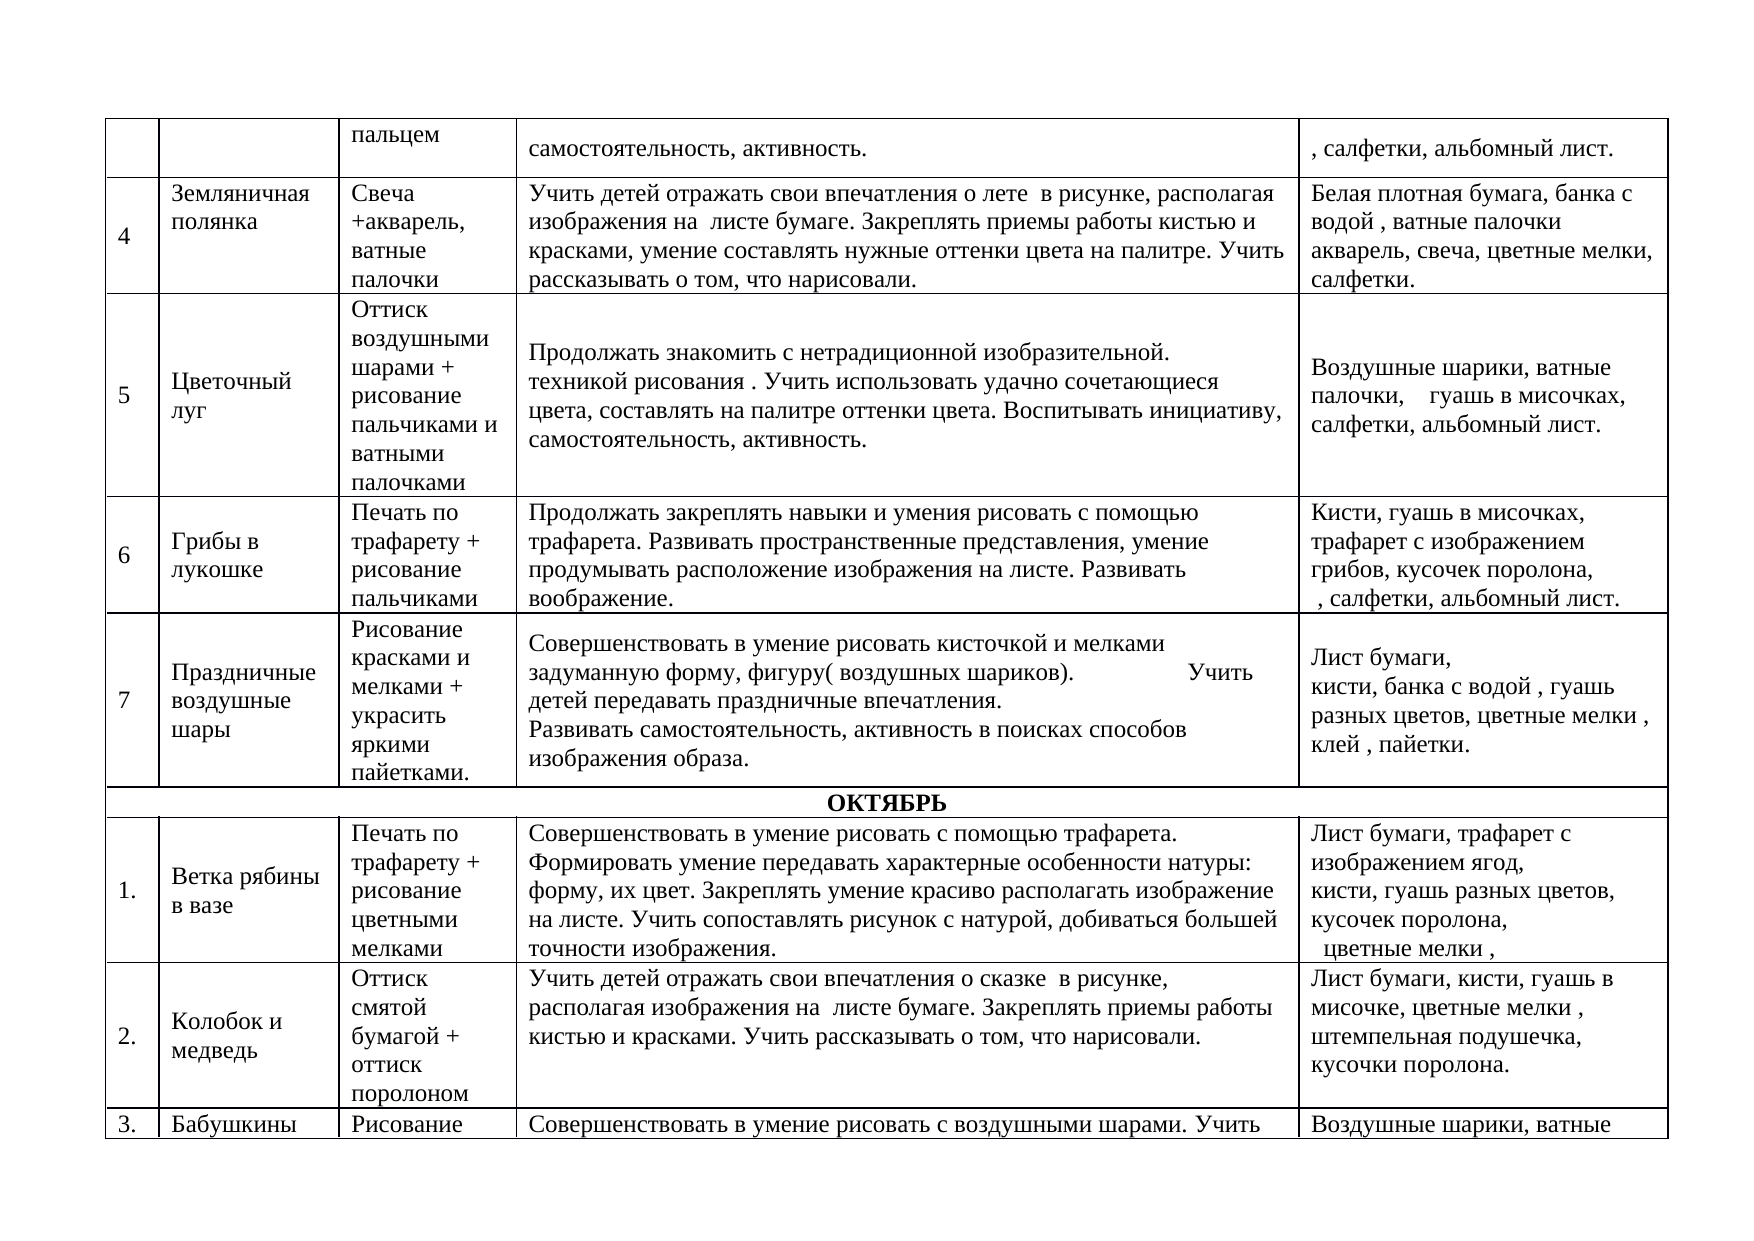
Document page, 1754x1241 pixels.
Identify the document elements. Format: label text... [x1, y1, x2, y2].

table_cell Грибы в лукошке [160, 497, 338, 612]
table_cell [160, 119, 338, 177]
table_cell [340, 119, 516, 177]
table_cell Лист бумаги, кисти, гуашь в мисочке, цветные мелки , штемпельная подушечка, кусочки поролона. [1300, 963, 1667, 1107]
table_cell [1300, 119, 1667, 177]
table_cell Печать по трафарету + рисование пальчиками [340, 497, 516, 612]
table_cell Праздничные воздушные шары [160, 614, 338, 786]
table_cell Печать по трафарету + рисование цветными мелками [340, 818, 516, 962]
table_cell Учить детей отражать свои впечатления о лете в рисунке, располагая изображения на листе бумаге. Закреплять приемы работы кистью и красками, умение составлять нужные оттенки цвета на палитре. Учить рассказывать о том, что нарисовали. [517, 178, 1298, 293]
table_cell 1. [106, 818, 158, 962]
table_cell Рисование красками и мелками + украсить яркими пайетками. [340, 614, 516, 786]
table_cell 2. [106, 963, 158, 1107]
table_cell Ветка рябины в вазе [160, 818, 338, 962]
table_cell Оттиск воздушными шарами + рисование пальчиками и ватными палочками [340, 294, 516, 496]
table_cell 5 [106, 294, 158, 496]
table_cell Бабушкины заготовки [160, 1109, 338, 1137]
table_cell 7 [106, 613, 158, 786]
table_cell Продолжать закреплять навыки и умения рисовать с помощью трафарета. Развивать пространственные представления, умение продумывать расположение изображения на листе. Развивать воображение. [517, 497, 1298, 612]
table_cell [517, 119, 1298, 177]
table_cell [517, 1109, 1298, 1137]
table_cell Оттиск смятой бумагой + оттиск поролоном [340, 963, 516, 1107]
table_cell 3 [106, 119, 158, 177]
table_cell Совершенствовать в умение рисовать с помощью трафарета. Формировать умение передавать характерные особенности натуры: форму, их цвет. Закреплять умение красиво располагать изображение на листе. Учить сопоставлять рисунок с натурой, добиваться большей точности изображения. [517, 818, 1298, 962]
table_cell Лист бумаги, трафарет с изображением ягод, кисти, гуашь разных цветов, кусочек поролона, цветные мелки , [1300, 818, 1667, 962]
table_cell Совершенствовать в умение рисовать кисточкой и мелками задуманную форму, фигуру( воздушных шариков). Учить детей передавать праздничные впечатления. Развивать самостоятельность, активность в поисках способов изображения образа. [517, 614, 1298, 786]
table_cell Воздушные шарики, ватные палочки, гуашь в мисочках, салфетки, альбомный лист. [1300, 294, 1667, 496]
table_cell Земляничная полянка [160, 178, 338, 293]
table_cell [340, 1109, 516, 1137]
table_cell Кисти, гуашь в мисочках, трафарет с изображением грибов, кусочек поролона, , салфетки, альбомный лист. [1300, 497, 1667, 612]
table_cell Свеча +акварель, ватные палочки [340, 178, 516, 293]
table_cell 4 [106, 178, 158, 293]
table_cell Учить детей отражать свои впечатления о сказке в рисунке, располагая изображения на листе бумаге. Закреплять приемы работы кистью и красками. Учить рассказывать о том, что нарисовали. [517, 963, 1298, 1107]
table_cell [1300, 1109, 1667, 1137]
table_cell 6 [106, 497, 158, 612]
table_cell Лист бумаги, кисти, банка с водой , гуашь разных цветов, цветные мелки , клей , пайетки. [1300, 614, 1667, 786]
table_cell Колобок и медведь [160, 963, 338, 1107]
table_cell Цветочный луг [160, 294, 338, 496]
table_cell Белая плотная бумага, банка с водой , ватные палочки акварель, свеча, цветные мелки, салфетки. [1300, 178, 1667, 293]
table_cell ОКТЯБРЬ [106, 787, 1667, 816]
table_cell 3. [106, 1108, 158, 1137]
